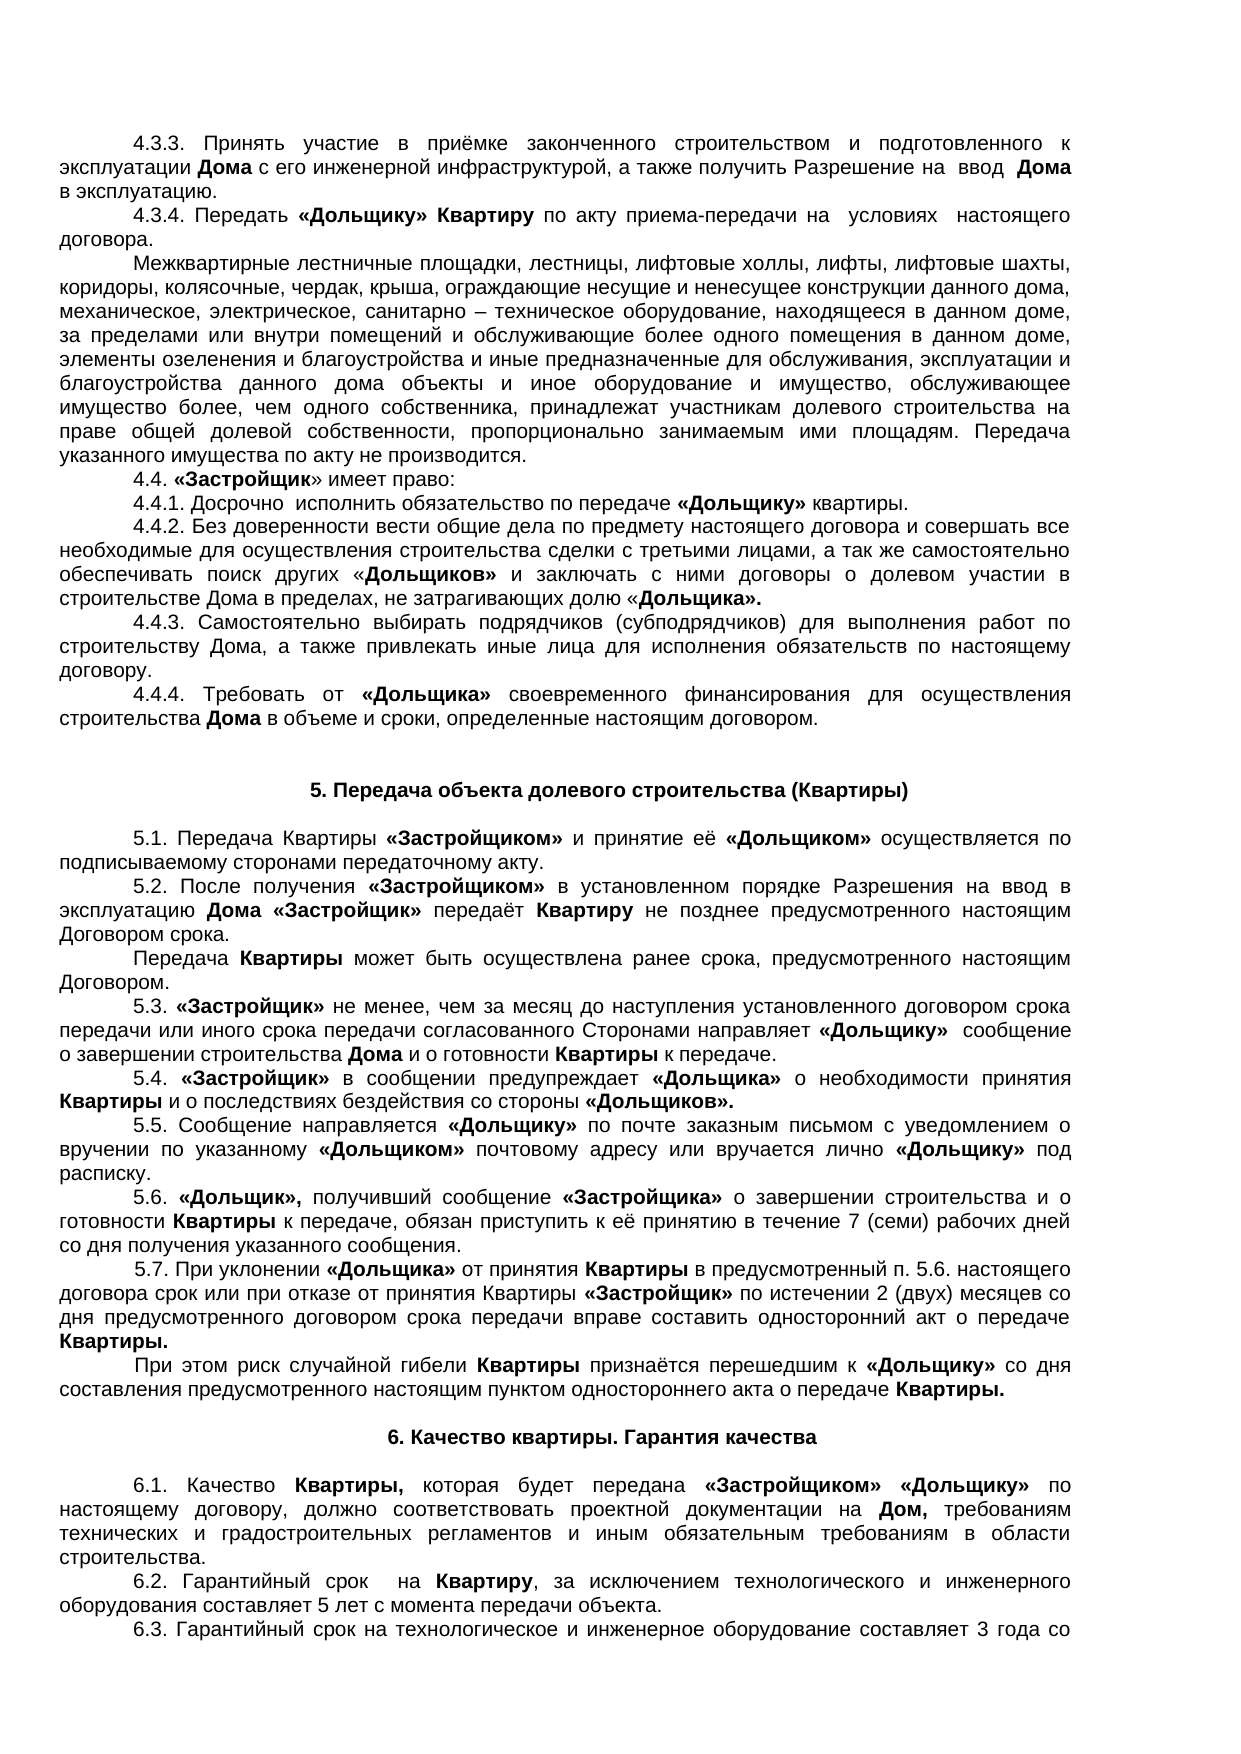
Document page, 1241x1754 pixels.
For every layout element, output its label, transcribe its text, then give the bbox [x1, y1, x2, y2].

text 5.3. «Застройщик» не менее, чем за месяц до наступления установленного договором срока передачи или иного срока передачи согласованного Сторонами направляет «Дольщику» сообщение о завершении строительства Дома и о готовности Квартиры к передаче. [59, 993, 1071, 1065]
text 5.2. После получения «Застройщиком» в установленном порядке Разрешения на ввод в эксплуатацию Дома «Застройщик» передаёт Квартиру не позднее предусмотренного настоящим Договором срока. [59, 874, 1071, 946]
text При этом риск случайной гибели Квартиры признаётся перешедшим к «Дольщику» со дня составления предусмотренного настоящим пунктом одностороннего акта о передаче Квартиры. [59, 1353, 1071, 1401]
text Передача Квартиры может быть осуществлена ранее срока, предусмотренного настоящим Договором. [59, 946, 1071, 993]
subtitle 4.3.4. Передать «Дольщику» Квартиру по акту приема-передачи на условиях настоящего договора. [59, 203, 1071, 251]
text 5.6. «Дольщик», получивший сообщение «Застройщика» о завершении строительства и о готовности Квартиры к передаче, обязан приступить к её принятию в течение 7 (семи) рабочих дней со дня получения указанного сообщения. [59, 1185, 1071, 1257]
subtitle 4.4.2. Без доверенности вести общие дела по предмету настоящего договора и совершать все необходимые для осуществления строительства сделки с третьими лицами, а так же самостоятельно обеспечивать поиск других «Дольщиков» и заключать с ними договоры о долевом участии в строительстве Дома в пределах, не затрагивающих долю «Дольщика». [59, 514, 1071, 610]
text 5.4. «Застройщик» в сообщении предупреждает «Дольщика» о необходимости принятия Квартиры и о последствиях бездействия со стороны «Дольщиков». [59, 1065, 1071, 1113]
text 5. Передача объекта долевого строительства (Квартиры) [59, 778, 1159, 802]
text 5.1. Передача Квартиры «Застройщиком» и принятие её «Дольщиком» осуществляется по подписываемому сторонами передаточному акту. [59, 826, 1071, 874]
text 6.2. Гарантийный срок на Квартиру, за исключением технологического и инженерного оборудования составляет 5 лет с момента передачи объекта. [59, 1568, 1071, 1616]
text 4.4.1. Досрочно исполнить обязательство по передаче «Дольщику» квартиры. [59, 490, 1071, 514]
text 5.7. При уклонении «Дольщика» от принятия Квартиры в предусмотренный п. 5.6. настоящего договора срок или при отказе от принятия Квартиры «Застройщик» по истечении 2 (двух) месяцев со дня предусмотренного договором срока передачи вправе составить односторонний акт о передаче Квартиры. [59, 1257, 1071, 1353]
text Межквартирные лестничные площадки, лестницы, лифтовые холлы, лифты, лифтовые шахты, коридоры, колясочные, чердак, крыша, ограждающие несущие и ненесущее конструкции данного дома, механическое, электрическое, санитарно – техническое оборудование, находящееся в данном доме, за пределами или внутри помещений и обслуживающие более одного помещения в данном доме, элементы озеленения и благоустройства и иные предназначенные для обслуживания, эксплуатации и благоустройства данного дома объекты и иное оборудование и имущество, обслуживающее имущество более, чем одного собственника, принадлежат участникам долевого строительства на праве общей долевой собственности, пропорционально занимаемым ими площадям. Передача указанного имущества по акту не производится. [59, 251, 1071, 466]
subtitle 4.4.4. Требовать от «Дольщика» своевременного финансирования для осуществления строительства Дома в объеме и сроки, определенные настоящим договором. [59, 682, 1071, 730]
text 4.3.3. Принять участие в приёмке законченного строительством и подготовленного к эксплуатации Дома с его инженерной инфраструктурой, а также получить Разрешение на ввод Дома в эксплуатацию. [59, 131, 1071, 203]
subtitle 6.1. Качество Квартиры, которая будет передана «Застройщиком» «Дольщику» по настоящему договору, должно соответствовать проектной документации на Дом, требованиям технических и градостроительных регламентов и иным обязательным требованиям в области строительства. [59, 1473, 1071, 1568]
text 4.4. «Застройщик» имеет право: [59, 466, 1071, 490]
subtitle 6. Качество квартиры. Гарантия качества [59, 1425, 1071, 1449]
text 4.4.3. Самостоятельно выбирать подрядчиков (субподрядчиков) для выполнения работ по строительству Дома, а также привлекать иные лица для исполнения обязательств по настоящему договору. [59, 610, 1071, 682]
text 5.5. Сообщение направляется «Дольщику» по почте заказным письмом с уведомлением о вручении по указанному «Дольщиком» почтовому адресу или вручается лично «Дольщику» под расписку. [59, 1113, 1071, 1185]
